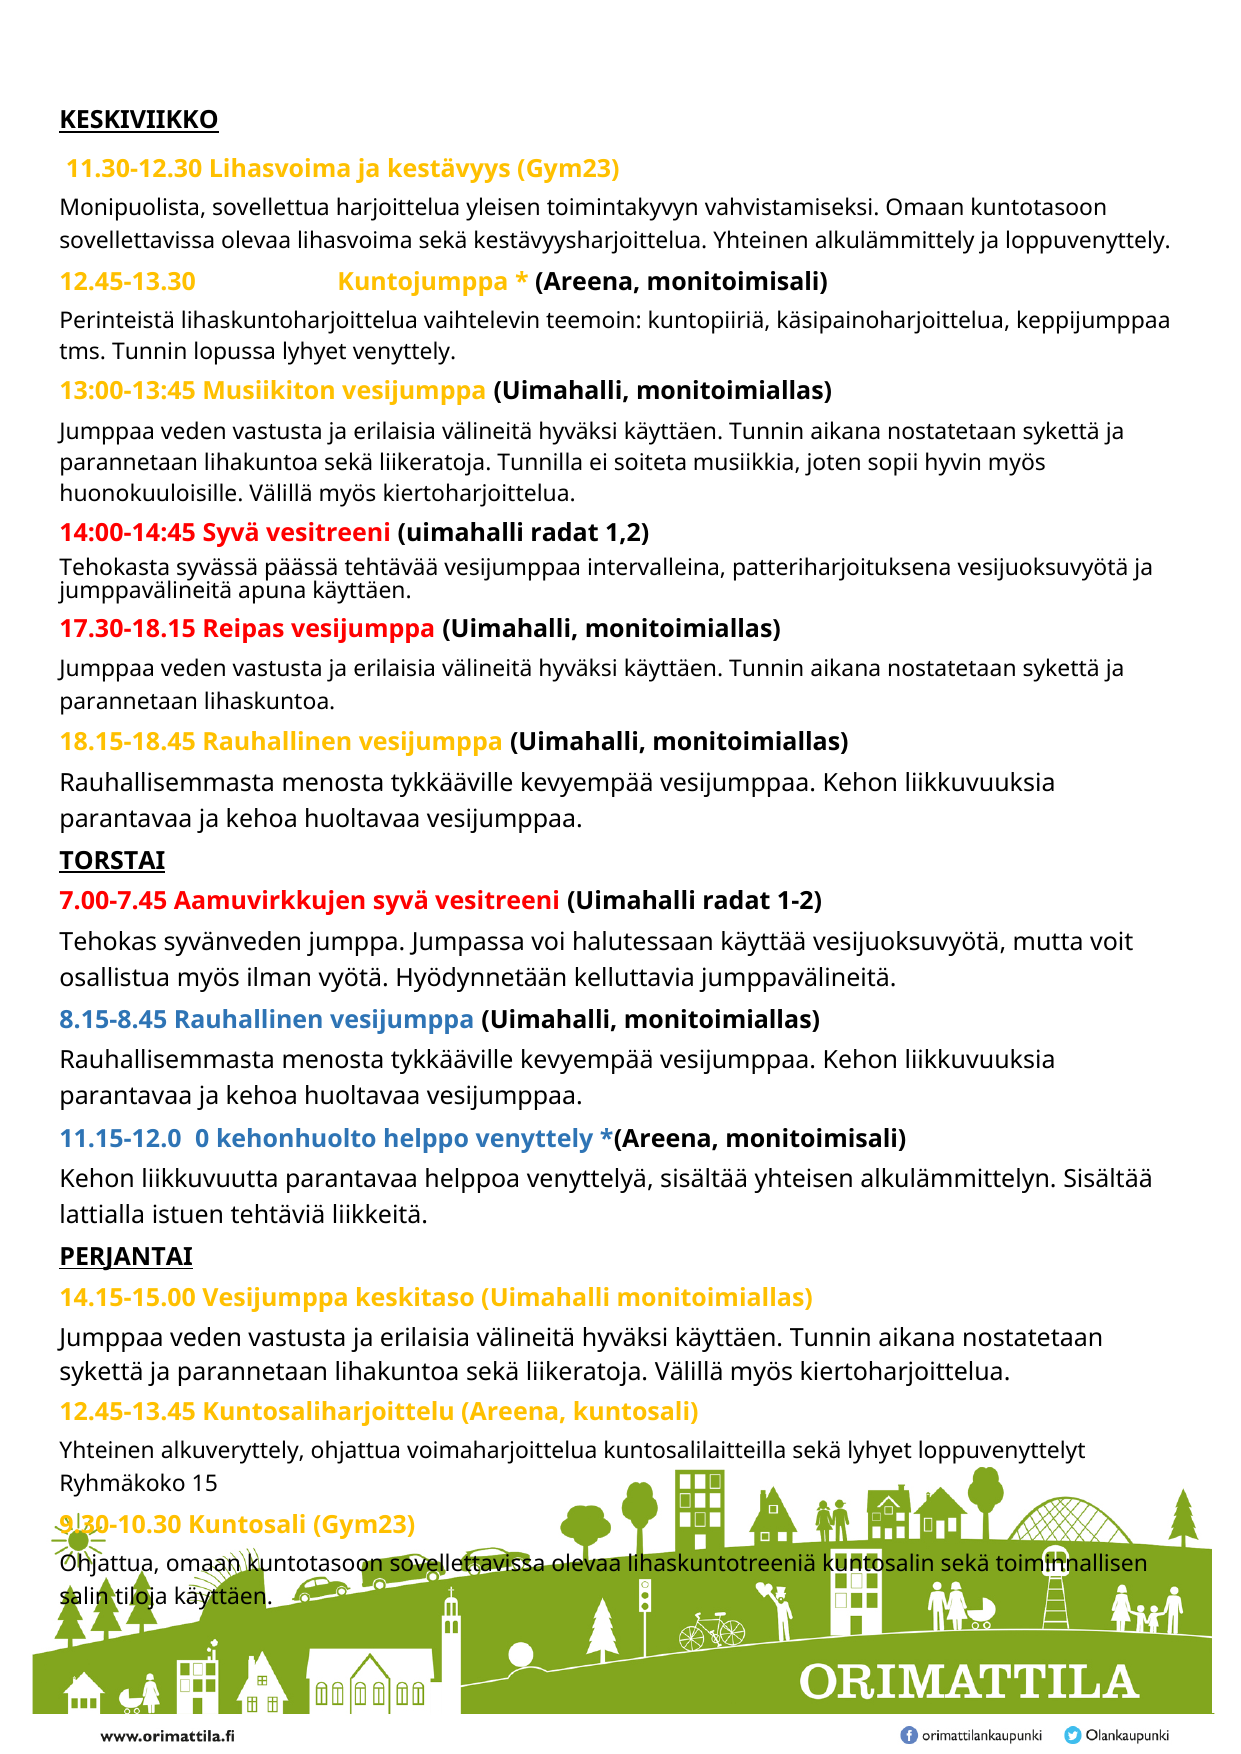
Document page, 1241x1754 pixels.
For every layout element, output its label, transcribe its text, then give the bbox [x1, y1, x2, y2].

text 12.45-13.45 Kuntosaliharjoittelu (Areena, kuntosali) [59, 1394, 1181, 1428]
text 7.00-7.45 Aamuvirkkujen syvä vesitreeni (Uimahalli radat 1-2) [59, 883, 1181, 917]
text 9.30-10.30 Kuntosali (Gym23) [59, 1507, 1181, 1541]
text Yhteinen alkuveryttely, ohjattua voimaharjoittelua kuntosalilaitteilla sekä lyhyet loppuvenyttelyt Ryhmäkoko 15 [59, 1434, 1181, 1498]
text Perinteistä lihaskuntoharjoittelua vaihtelevin teemoin: kuntopiiriä, käsipainoharjoittelua, keppijumppaa tms. Tunnin lopussa lyhyet venyttely. [59, 303, 1181, 366]
text Rauhallisemmasta menosta tykkääville kevyempää vesijumppaa. Kehon liikkuvuuksia parantavaa ja kehoa huoltavaa vesijumppaa. [59, 1042, 1181, 1112]
text Jumppaa veden vastusta ja erilaisia välineitä hyväksi käyttäen. Tunnin aikana nostatetaan sykettä ja parannetaan lihakuntoa sekä liikeratoja. Tunnilla ei soiteta musiikkia, joten sopii hyvin myös huonokuuloisille. Välillä myös kiertoharjoittelua. [59, 414, 1181, 508]
list Kuntojumppa * (Areena, monitoimisali) [59, 263, 1181, 297]
text Rauhallisemmasta menosta tykkääville kevyempää vesijumppaa. Kehon liikkuvuuksia parantavaa ja kehoa huoltavaa vesijumppaa. [59, 764, 1181, 834]
text 8.15-8.45 Rauhallinen vesijumppa (Uimahalli, monitoimiallas) [59, 1002, 1181, 1036]
text TORSTAI [59, 843, 1181, 877]
text 14.15-15.00 Vesijumppa keskitaso (Uimahalli monitoimiallas) [59, 1279, 1181, 1313]
text Kehon liikkuvuutta parantavaa helppoa venyttelyä, sisältää yhteisen alkulämmittelyn. Sisältää lattialla istuen tehtäviä liikkeitä. [59, 1161, 1181, 1231]
text Monipuolista, sovellettua harjoittelua yleisen toimintakyvyn vahvistamiseksi. Omaan kuntotasoon sovellettavissa olevaa lihasvoima sekä kestävyysharjoittelua. Yhteinen alkulämmittely ja loppuvenyttely. [59, 191, 1181, 255]
text 11.30-12.30 Lihasvoima ja kestävyys (Gym23) [59, 150, 1181, 184]
text 13:00-13:45 Musiikiton vesijumppa (Uimahalli, monitoimiallas) [59, 372, 1181, 406]
text KESKIVIIKKO [59, 102, 1181, 136]
text Jumppaa veden vastusta ja erilaisia välineitä hyväksi käyttäen. Tunnin aikana nostatetaan sykettä ja parannetaan lihakuntoa sekä liikeratoja. Välillä myös kiertoharjoittelua. [59, 1319, 1181, 1388]
text Jumppaa veden vastusta ja erilaisia välineitä hyväksi käyttäen. Tunnin aikana nostatetaan sykettä ja parannetaan lihaskuntoa. [59, 651, 1181, 716]
text PERJANTAI [59, 1239, 1181, 1273]
text 14:00-14:45 Syvä vesitreeni (uimahalli radat 1,2) [59, 514, 1181, 549]
text Tehokas syvänveden jumppa. Jumpassa voi halutessaan käyttää vesijuoksuvyötä, mutta voit osallistua myös ilman vyötä. Hyödynnetään kelluttavia jumppavälineitä. [59, 923, 1181, 993]
text 18.15-18.45 Rauhallinen vesijumppa (Uimahalli, monitoimiallas) [59, 724, 1181, 758]
text Ohjattua, omaan kuntotasoon sovellettavissa olevaa lihaskuntotreeniä kuntosalin sekä toiminnallisen salin tiloja käyttäen. [59, 1547, 1181, 1611]
text Tehokasta syvässä päässä tehtävää vesijumppaa intervalleina, patteriharjoituksena vesijuoksuvyötä ja jumppavälineitä apuna käyttäen. [59, 555, 1181, 605]
text 17.30-18.15 Reipas vesijumppa (Uimahalli, monitoimiallas) [59, 611, 1181, 645]
picture [29, 1405, 1217, 1754]
list 0 kehonhuolto helppo venyttely *(Areena, monitoimisali) [59, 1120, 1181, 1154]
